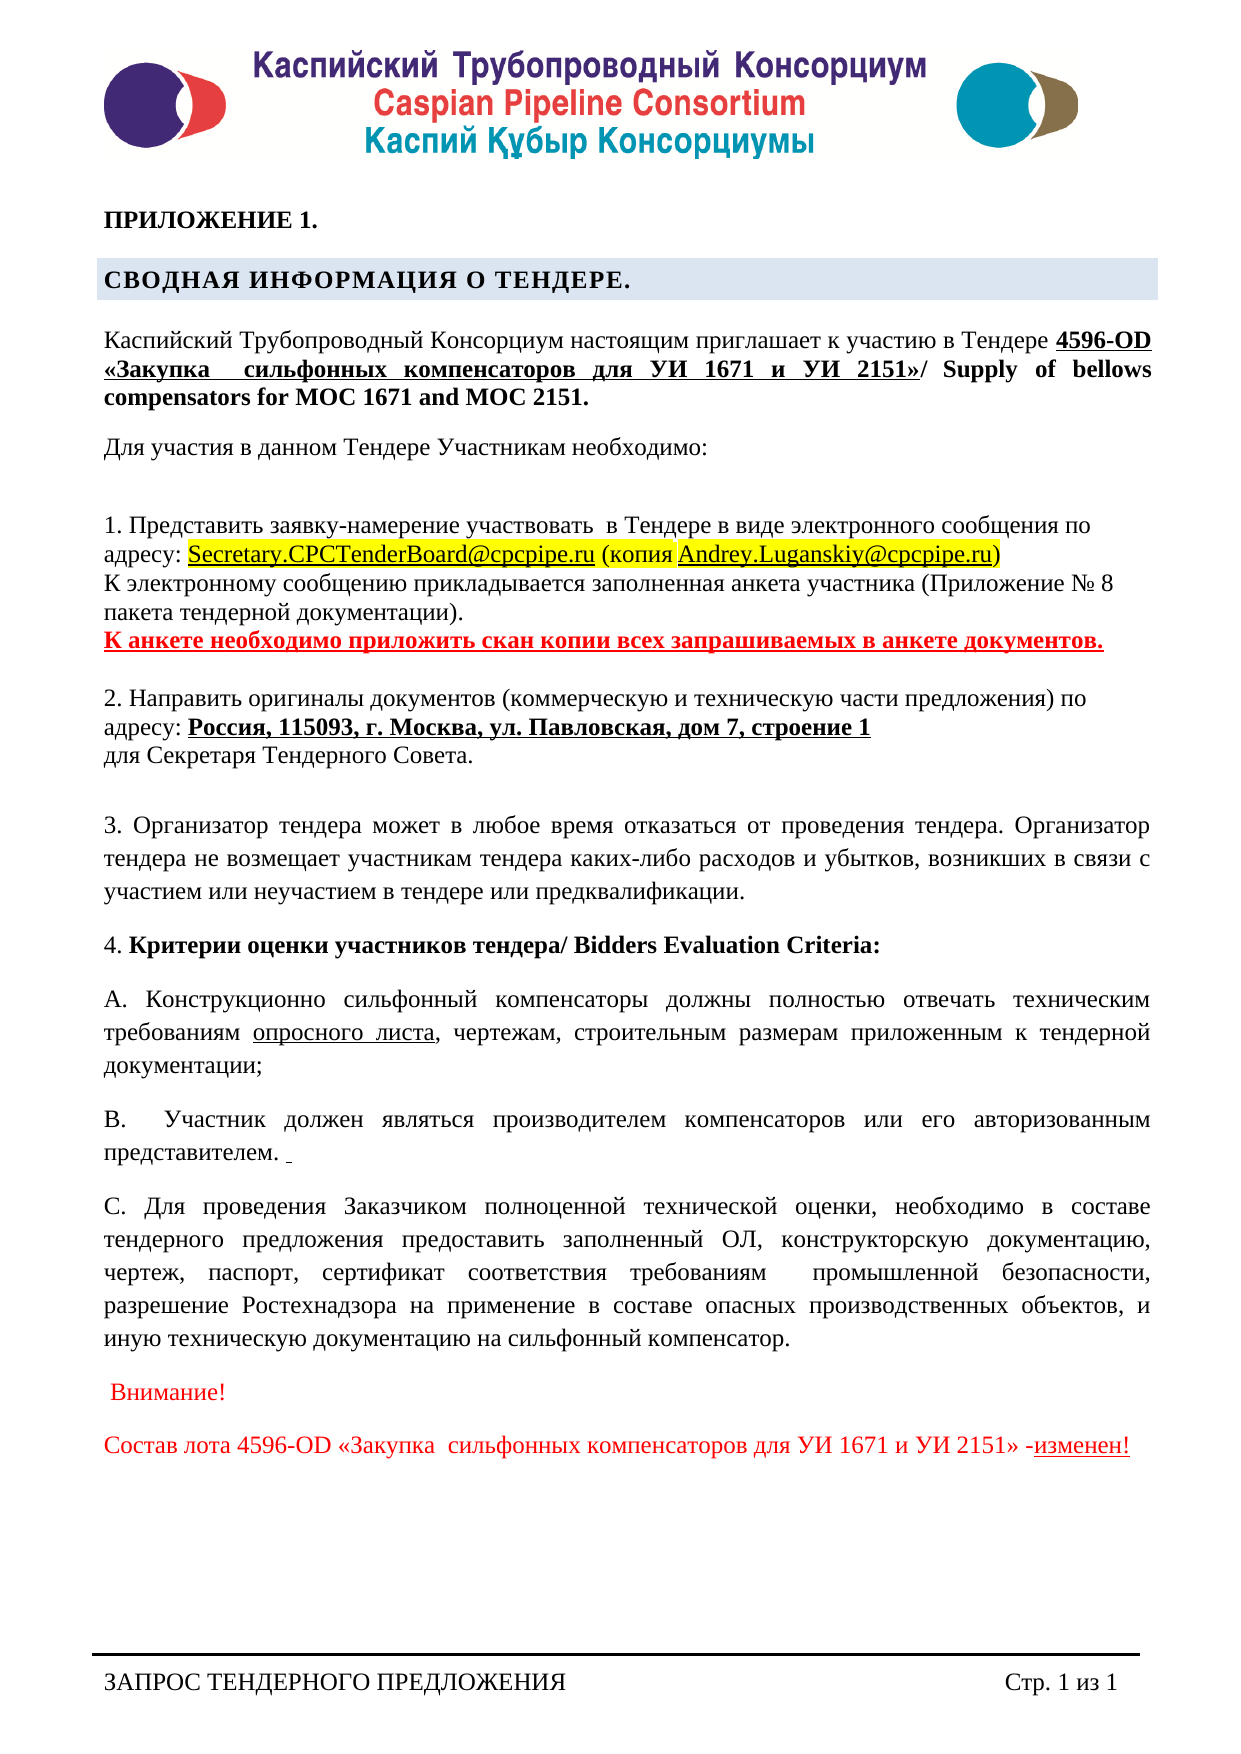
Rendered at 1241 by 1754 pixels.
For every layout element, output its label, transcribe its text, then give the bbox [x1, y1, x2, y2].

text для Секретаря Тендерного Совета. [103, 740, 1152, 769]
text A. Конструкционно сильфонный компенсаторы должны полностью отвечать техническим требованиям опросного листа, чертежам, строительным размерам приложенным к тендерной документации; [103, 984, 1152, 1079]
text Для участия в данном Тендере Участникам необходимо: [103, 432, 1152, 461]
text Каспийский Трубопроводный Консорциум настоящим приглашает к участию в Тендере 4596-OD «Закупка сильфонных компенсаторов для УИ 1671 и УИ 2151»/ Supply of bellows compensators for MOC 1671 and MOC 2151. [103, 325, 1152, 411]
text К анкете необходимо приложить скан копии всех запрашиваемых в анкете документов. [103, 625, 1152, 654]
subtitle Сводная информация о Тендере. [104, 265, 1152, 293]
text 1. Представить заявку-намерение участвовать в Тендере в виде электронного сообщения по адресу: Secretary.CPCTenderBoard@cpcpipe.ru (копия Andrey.Luganskiy@cpcpipe.ru) [103, 510, 1152, 568]
text Состав лота 4596-OD «Закупка сильфонных компенсаторов для УИ 1671 и УИ 2151» -изменен! [103, 1431, 1152, 1459]
text B. Участник должен являться производителем компенсаторов или его авторизованным представителем. [103, 1104, 1152, 1166]
text 2. Направить оригиналы документов (коммерческую и техническую части предложения) по адресу: Россия, 115093, г. Москва, ул. Павловская, дом 7, строение 1 [103, 683, 1152, 740]
text К электронному сообщению прикладывается заполненная анкета участника (Приложение № 8 пакета тендерной документации). [103, 568, 1152, 625]
text Внимание! [103, 1377, 1152, 1406]
text 4. Критерии оценки участников тендера/ Bidders Evaluation Criteria: [103, 930, 1152, 959]
text 3. Организатор тендера может в любое время отказаться от проведения тендера. Организатор тендера не возмещает участникам тендера каких-либо расходов и убытков, возникших в связи с участием или неучастием в тендере или предквалификации. [103, 810, 1152, 905]
text ПРИЛОЖЕНИЕ 1. [103, 205, 1152, 233]
text С. Для проведения Заказчиком полноценной технической оценки, необходимо в составе тендерного предложения предоставить заполненный ОЛ, конструкторскую документацию, чертеж, паспорт, сертификат соответствия требованиям промышленной безопасности, разрешение Ростехнадзора на применение в составе опасных производственных объектов, и иную техническую документацию на сильфонный компенсатор. [103, 1191, 1152, 1352]
